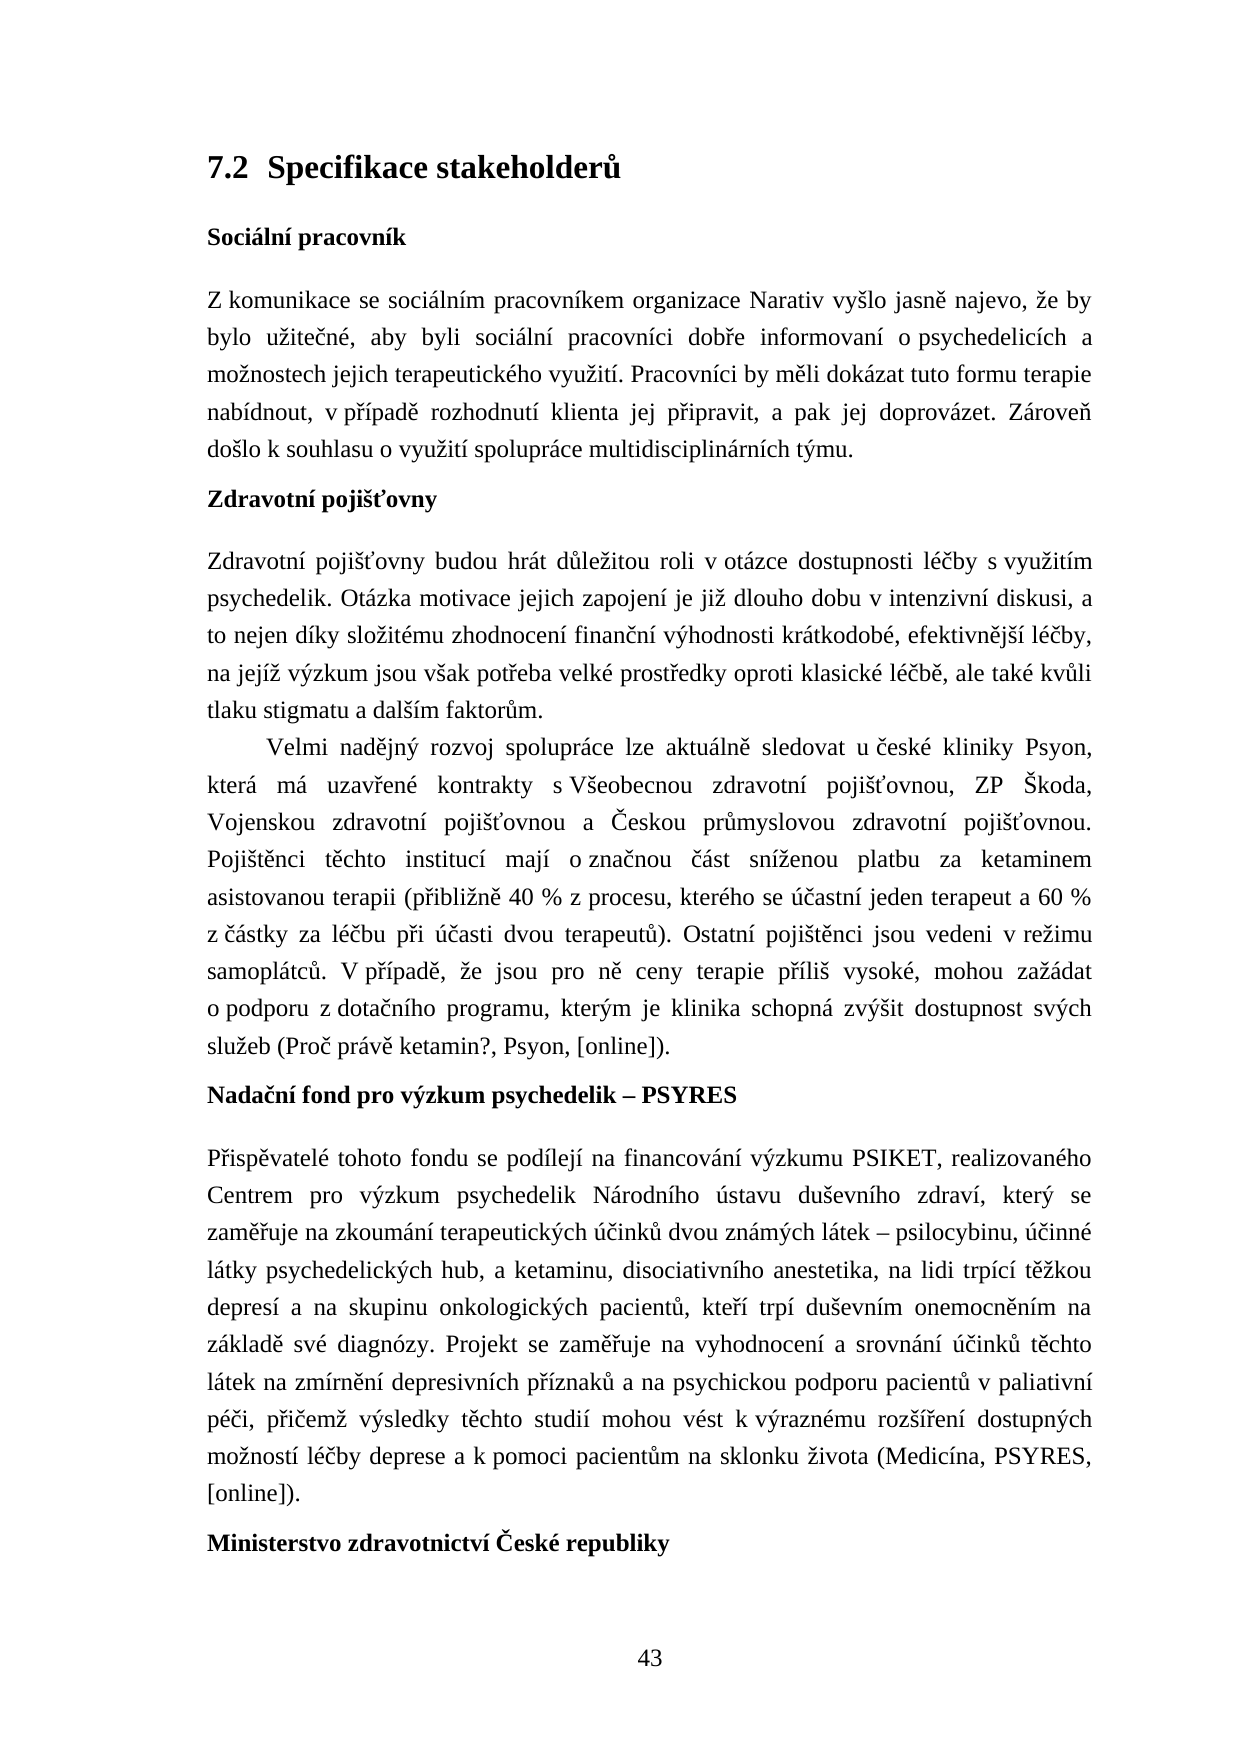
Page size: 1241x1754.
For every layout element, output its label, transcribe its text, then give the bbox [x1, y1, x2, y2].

text Zdravotní pojišťovny budou hrát důležitou roli v otázce dostupnosti léčby s využitím psychedelik. Otázka motivace jejich zapojení je již dlouho dobu v intenzivní diskusi, a to nejen díky složitému zhodnocení finanční výhodnosti krátkodobé, efektivnější léčby, na jejíž výzkum jsou však potřeba velké prostředky oproti klasické léčbě, ale také kvůli tlaku stigmatu a dalším faktorům. [207, 546, 1092, 724]
text Nadační fond pro výzkum psychedelik – PSYRES [207, 1081, 1092, 1109]
text Přispěvatelé tohoto fondu se podílejí na financování výzkumu PSIKET, realizovaného Centrem pro výzkum psychedelik Národního ústavu duševního zdraví, který se zaměřuje na zkoumání terapeutických účinků dvou známých látek – psilocybinu, účinné látky psychedelických hub, a ketaminu, disociativního anestetika, na lidi trpící těžkou depresí a na skupinu onkologických pacientů, kteří trpí duševním onemocněním na základě své diagnózy. Projekt se zaměřuje na vyhodnocení a srovnání účinků těchto látek na zmírnění depresivních příznaků a na psychickou podporu pacientů v paliativní péči, přičemž výsledky těchto studií mohou vést k výraznému rozšíření dostupných možností léčby deprese a k pomoci pacientům na sklonku života (Medicína, PSYRES, [online]). [207, 1143, 1092, 1507]
text Sociální pracovník [207, 222, 1092, 251]
subtitle Specifikace stakeholderů [207, 148, 1092, 186]
text Velmi nadějný rozvoj spolupráce lze aktuálně sledovat u české kliniky Psyon, která má uzavřené kontrakty s Všeobecnou zdravotní pojišťovnou, ZP Škoda, Vojenskou zdravotní pojišťovnou a Českou průmyslovou zdravotní pojišťovnou. Pojištěnci těchto institucí mají o značnou část sníženou platbu za ketaminem asistovanou terapii (přibližně 40 % z procesu, kterého se účastní jeden terapeut a 60 % z částky za léčbu při účasti dvou terapeutů). Ostatní pojištěnci jsou vedeni v režimu samoplátců. V případě, že jsou pro ně ceny terapie příliš vysoké, mohou zažádat o podporu z dotačního programu, kterým je klinika schopná zvýšit dostupnost svých služeb (Proč právě ketamin?, Psyon, [online]). [207, 732, 1092, 1059]
text Ministerstvo zdravotnictví České republiky [207, 1528, 1092, 1557]
text Zdravotní pojišťovny [207, 484, 1092, 512]
text Z komunikace se sociálním pracovníkem organizace Narativ vyšlo jasně najevo, že by bylo užitečné, aby byli sociální pracovníci dobře informovaní o psychedelicích a možnostech jejich terapeutického využití. Pracovníci by měli dokázat tuto formu terapie nabídnout, v případě rozhodnutí klienta jej připravit, a pak jej doprovázet. Zároveň došlo k souhlasu o využití spolupráce multidisciplinárních týmu. [207, 285, 1092, 463]
